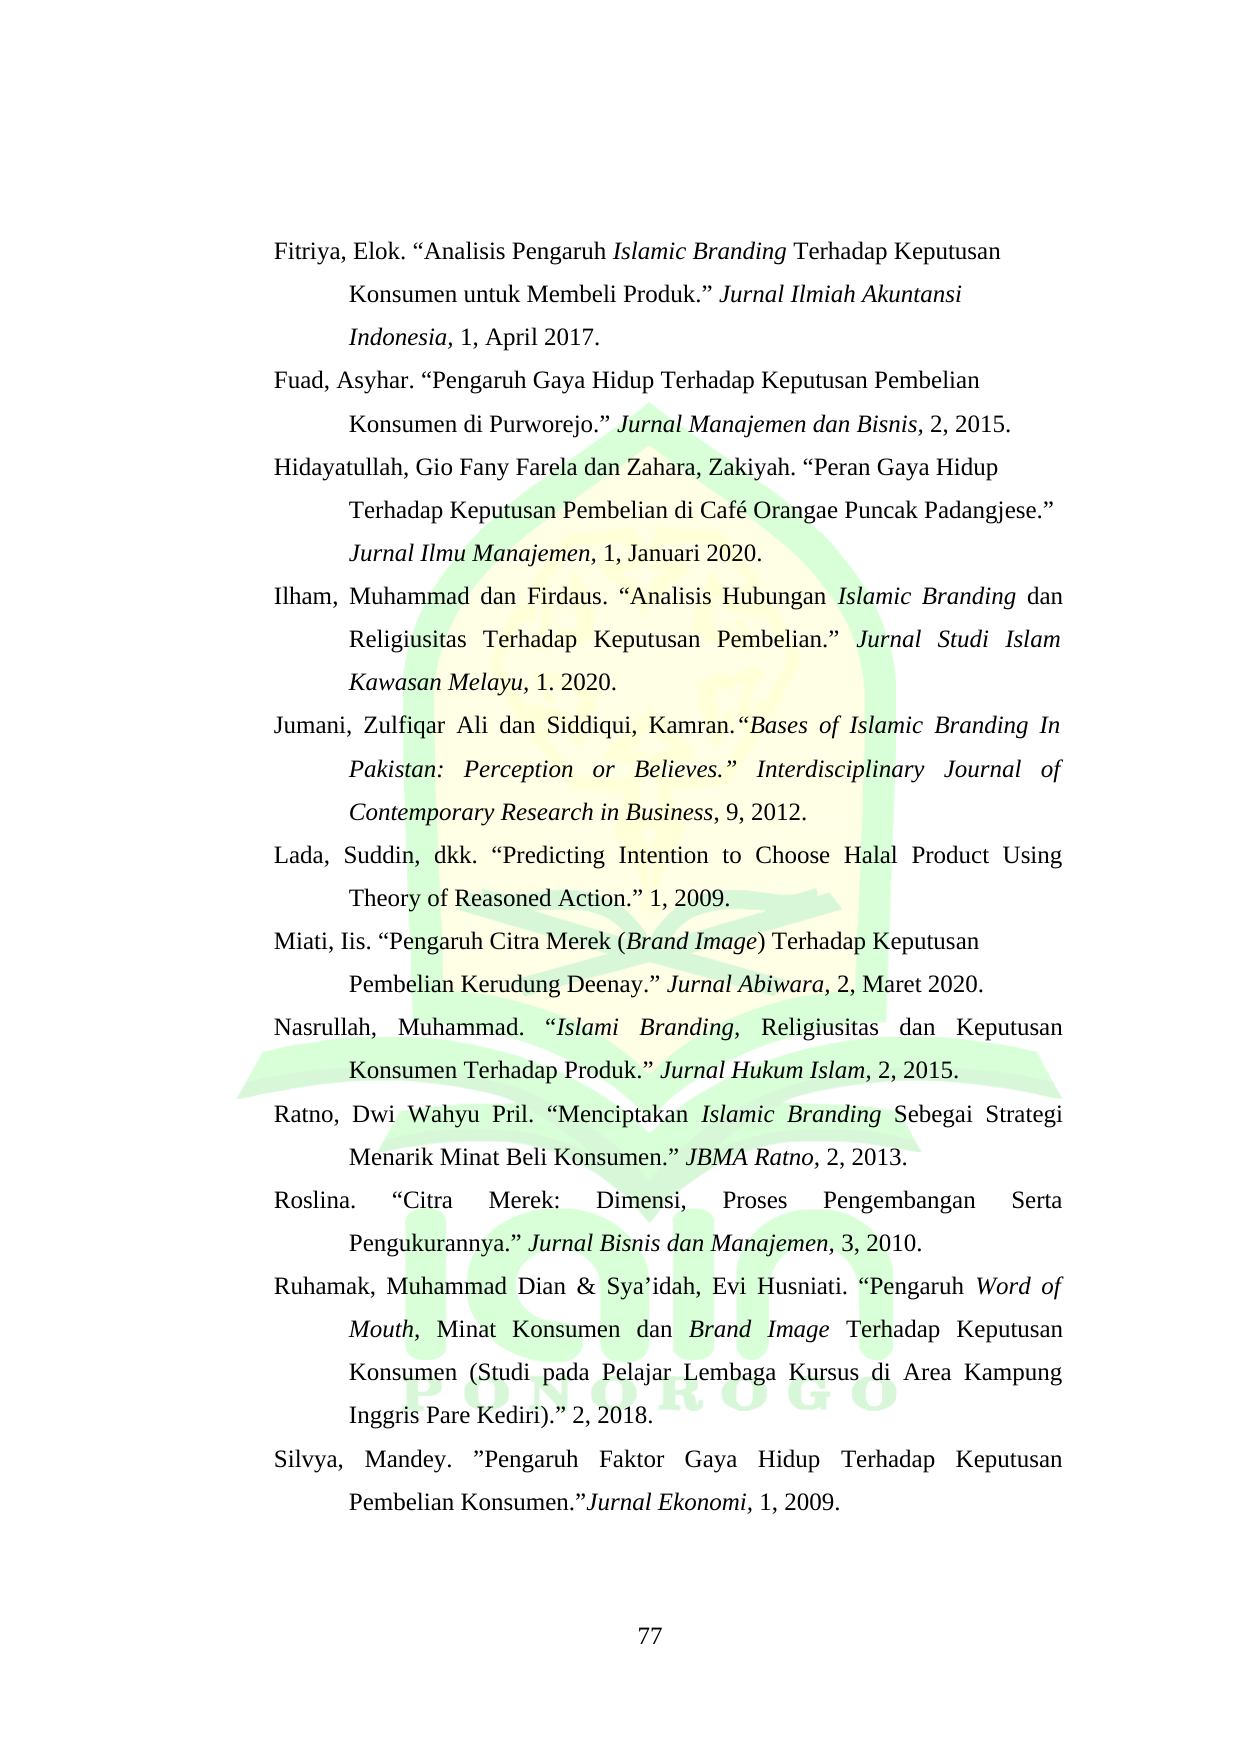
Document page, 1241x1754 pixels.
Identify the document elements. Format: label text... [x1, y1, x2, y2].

text Nasrullah, Muhammad. “Islami Branding, Religiusitas dan Keputusan Konsumen Terhadap Produk.” Jurnal Hukum Islam, 2, 2015. [274, 1012, 1063, 1084]
text Roslina. “Citra Merek: Dimensi, Proses Pengembangan Serta Pengukurannya.” Jurnal Bisnis dan Manajemen, 3, 2010. [274, 1185, 1063, 1257]
text Miati, Iis. “Pengaruh Citra Merek (Brand Image) Terhadap Keputusan Pembelian Kerudung Deenay.” Jurnal Abiwara, 2, Maret 2020. [274, 926, 1063, 998]
text Ilham, Muhammad dan Firdaus. “Analisis Hubungan Islamic Branding dan Religiusitas Terhadap Keputusan Pembelian.” Jurnal Studi Islam Kawasan Melayu, 1. 2020. [274, 581, 1063, 696]
text Hidayatullah, Gio Fany Farela dan Zahara, Zakiyah. “Peran Gaya Hidup Terhadap Keputusan Pembelian di Café Orangae Puncak Padangjese.” Jurnal Ilmu Manajemen, 1, Januari 2020. [274, 452, 1063, 567]
text Ratno, Dwi Wahyu Pril. “Menciptakan Islamic Branding Sebegai Strategi Menarik Minat Beli Konsumen.” JBMA Ratno, 2, 2013. [274, 1099, 1063, 1171]
text Jumani, Zulfiqar Ali dan Siddiqui, Kamran.“Bases of Islamic Branding In Pakistan: Perception or Believes.” Interdisciplinary Journal of Contemporary Research in Business, 9, 2012. [274, 711, 1063, 826]
text Ruhamak, Muhammad Dian & Sya’idah, Evi Husniati. “Pengaruh Word of Mouth, Minat Konsumen dan Brand Image Terhadap Keputusan Konsumen (Studi pada Pelajar Lembaga Kursus di Area Kampung Inggris Pare Kediri).” 2, 2018. [274, 1271, 1063, 1429]
text Silvya, Mandey. ”Pengaruh Faktor Gaya Hidup Terhadap Keputusan Pembelian Konsumen.”Jurnal Ekonomi, 1, 2009. [274, 1444, 1063, 1516]
text Fuad, Asyhar. “Pengaruh Gaya Hidup Terhadap Keputusan Pembelian Konsumen di Purworejo.” Jurnal Manajemen dan Bisnis, 2, 2015. [274, 366, 1063, 437]
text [274, 236, 1063, 351]
text Lada, Suddin, dkk. “Predicting Intention to Choose Halal Product Using Theory of Reasoned Action.” 1, 2009. [274, 840, 1063, 912]
